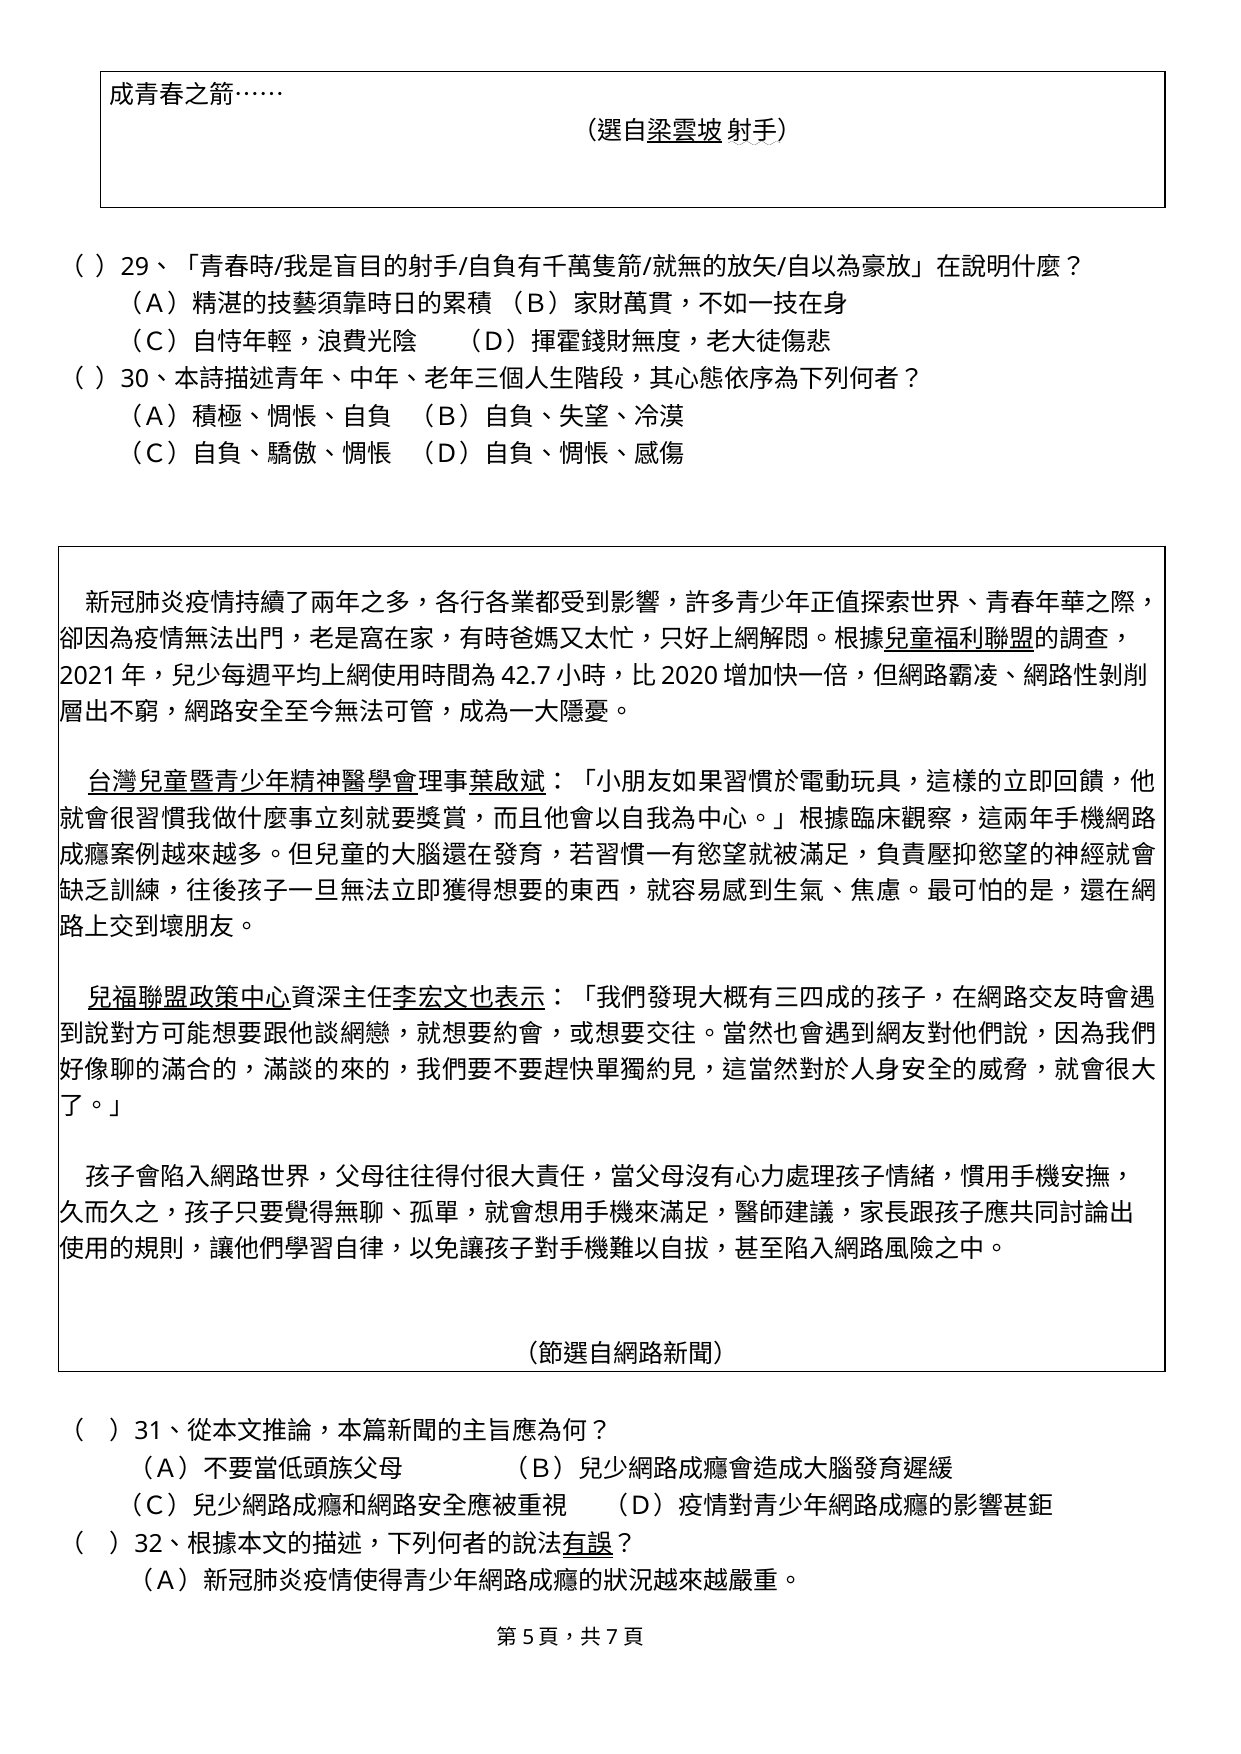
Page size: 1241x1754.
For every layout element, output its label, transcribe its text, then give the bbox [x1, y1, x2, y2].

text （節選自網路新聞） [59, 1330, 1164, 1371]
text （ ）29、「青春時/我是盲目的射手/自負有千萬隻箭/就無的放矢/自以為豪放」在說明什麼？ [59, 246, 1181, 283]
text 孩子會陷入網路世界，父母往往得付很大責任，當父母沒有心力處理孩子情緒，慣用手機安撫，久而久之，孩子只要覺得無聊、孤單，就會想用手機來滿足，醫師建議，家長跟孩子應共同討論出使用的規則，讓他們學習自律，以免讓孩子對手機難以自拔，甚至陷入網路風險之中。 [59, 1153, 1164, 1265]
text （ ）30、本詩描述青年、中年、老年三個人生階段，其心態依序為下列何者？ [59, 358, 1181, 396]
text （ ）31、從本文推論，本篇新聞的主旨應為何？ [59, 1410, 1181, 1447]
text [101, 72, 1164, 107]
text （Ｃ）自恃年輕，浪費光陰 （Ｄ）揮霍錢財無度，老大徒傷悲 [59, 321, 1181, 358]
text （選自梁雲坡 射手） [101, 107, 1164, 207]
text （Ａ）積極、惆悵、自負 （Ｂ）自負、失望、冷漠 [59, 396, 1181, 433]
text 台灣兒童暨青少年精神醫學會理事葉啟斌：「小朋友如果習慣於電動玩具，這樣的立即回饋，他就會很習慣我做什麼事立刻就要獎賞，而且他會以自我為中心。」根據臨床觀察，這兩年手機網路成癮案例越來越多。但兒童的大腦還在發育，若習慣一有慾望就被滿足，負責壓抑慾望的神經就會缺乏訓練，往後孩子一旦無法立即獲得想要的東西，就容易感到生氣、焦慮。最可怕的是，還在網路上交到壞朋友。 兒福聯盟政策中心資深主任李宏文也表示：「我們發現大概有三四成的孩子，在網路交友時會遇到說對方可能想要跟他談網戀，就想要約會，或想要交往。當然也會遇到網友對他們說，因為我們好像聊的滿合的，滿談的來的，我們要不要趕快單獨約見，這當然對於人身安全的威脅，就會很大了。」 [59, 759, 1164, 1122]
text （Ａ）精湛的技藝須靠時日的累積 （Ｂ）家財萬貫，不如一技在身 [59, 283, 1181, 321]
text （Ｃ）兒少網路成癮和網路安全應被重視 （Ｄ）疫情對青少年網路成癮的影響甚鉅 [59, 1485, 1181, 1522]
text （Ａ）新冠肺炎疫情使得青少年網路成癮的狀況越來越嚴重。 [59, 1560, 1181, 1597]
text 新冠肺炎疫情持續了兩年之多，各行各業都受到影響，許多青少年正值探索世界、青春年華之際，卻因為疫情無法出門，老是窩在家，有時爸媽又太忙，只好上網解悶。根據兒童福利聯盟的調查，2021年，兒少每週平均上網使用時間為42.7小時，比2020增加快一倍，但網路霸凌、網路性剝削層出不窮，網路安全至今無法可管，成為一大隱憂。 [59, 579, 1164, 728]
text （Ａ）不要當低頭族父母 （Ｂ）兒少網路成癮會造成大腦發育遲緩 [59, 1447, 1181, 1485]
text （ ）32、根據本文的描述，下列何者的說法有誤？ [59, 1522, 1181, 1560]
text （Ｃ）自負、驕傲、惆悵 （Ｄ）自負、惆悵、感傷 [59, 433, 1181, 471]
